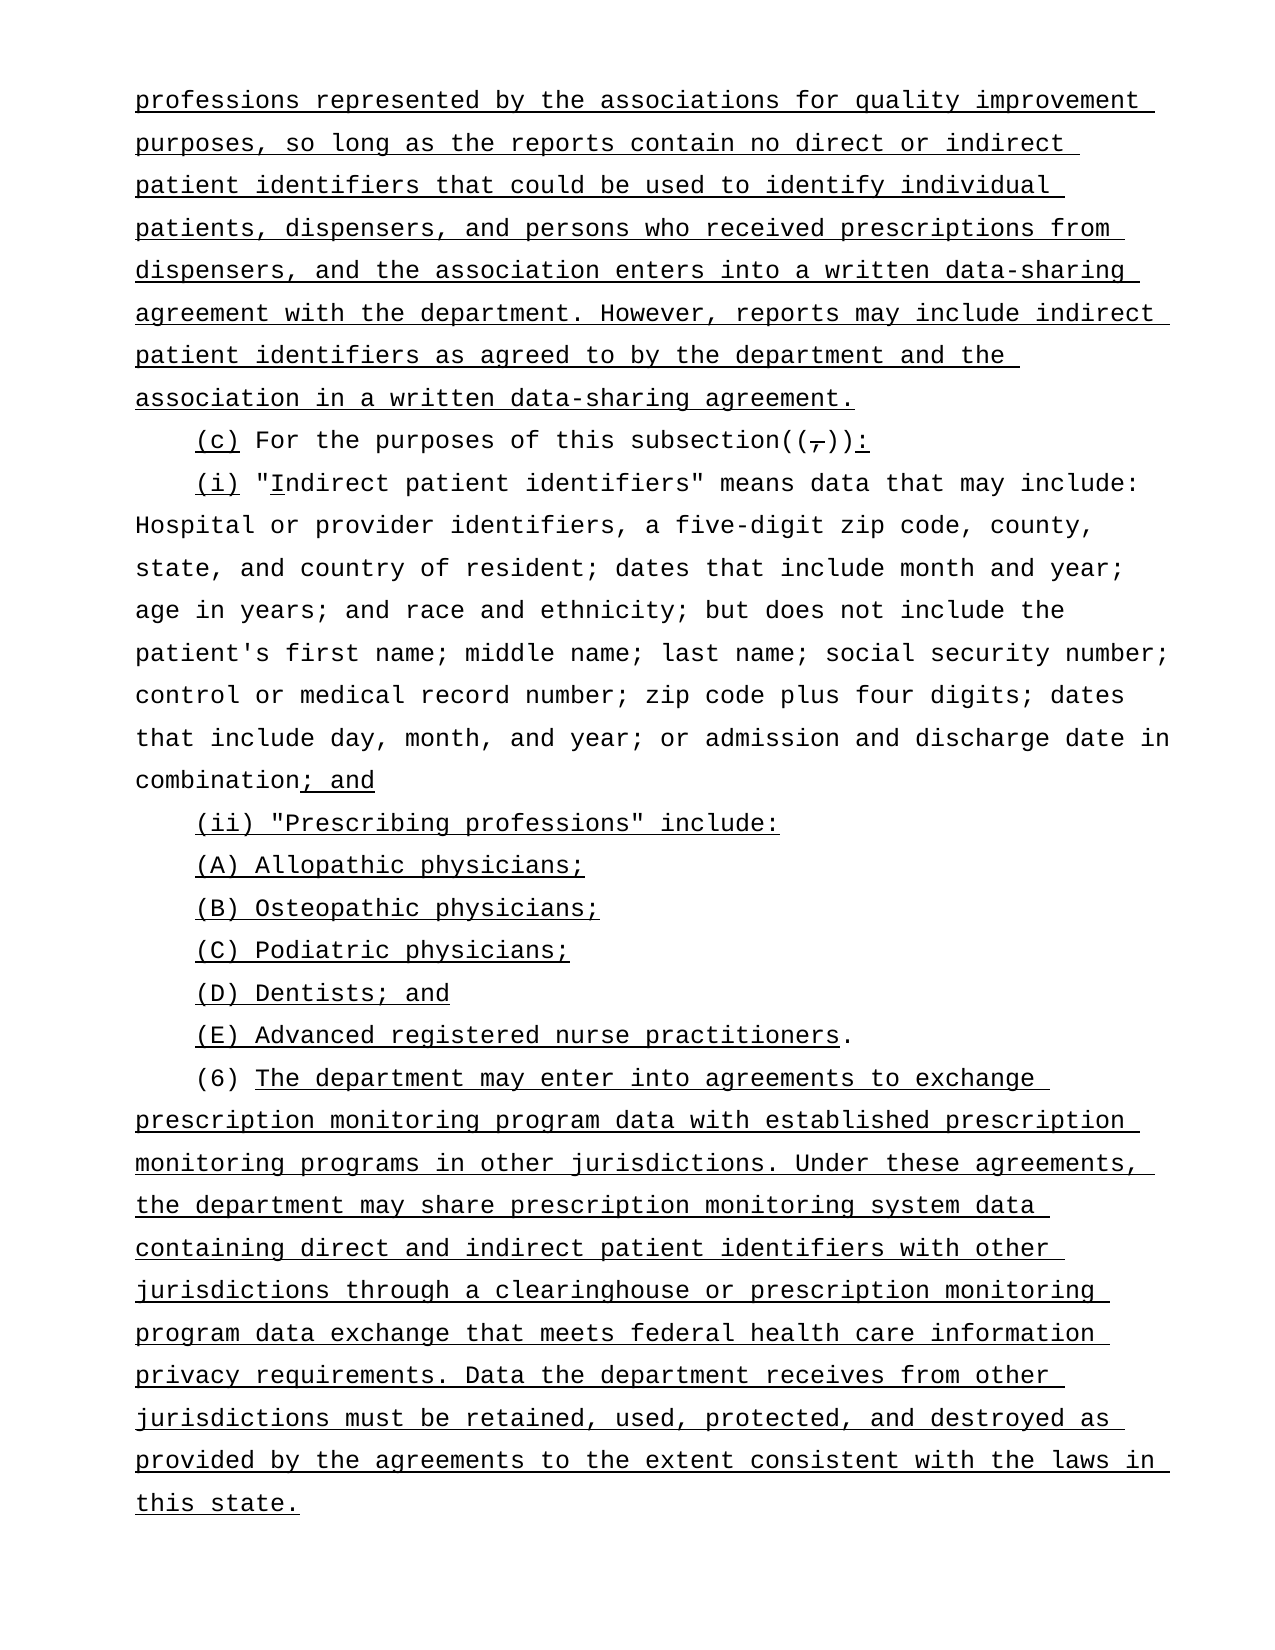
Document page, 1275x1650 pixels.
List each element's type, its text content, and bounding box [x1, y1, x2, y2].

text (D) Dentists; and [135, 967, 1170, 1010]
text (ii) "Prescribing professions" include: [135, 797, 1170, 840]
text (6) The department may enter into agreements to exchange prescription monitoring program data with established prescription monitoring programs in other jurisdictions. Under these agreements, the department may share prescription monitoring system data containing direct and indirect patient identifiers with other jurisdictions through a clearinghouse or prescription monitoring program data exchange that meets federal health care information privacy requirements. Data the department receives from other jurisdictions must be retained, used, protected, and destroyed as provided by the agreements to the extent consistent with the laws in this state. [135, 1473, 1170, 1520]
text (c) For the purposes of this subsection((,)): [135, 415, 1170, 457]
text (i) "Indirect patient identifiers" means data that may include: Hospital or provider identifiers, a five-digit zip code, county, state, and country of resident; dates that include month and year; age in years; and race and ethnicity; but does not include the patient's first name; middle name; last name; social security number; control or medical record number; zip code plus four digits; dates that include day, month, and year; or admission and discharge date in combination; and [135, 457, 1170, 797]
text (A) Allopathic physicians; [135, 840, 1170, 882]
text (C) Podiatric physicians; [135, 925, 1170, 967]
text (E) Advanced registered nurse practitioners. [135, 1010, 1170, 1052]
text (6) The department may enter into agreements to exchange prescription monitoring program data with established prescription monitoring programs in other jurisdictions. Under these agreements, the department may share prescription monitoring system data containing direct and indirect patient identifiers with other jurisdictions through a clearinghouse or prescription monitoring program data exchange that meets federal health care information privacy requirements. Data the department receives from other jurisdictions must be retained, used, protected, and destroyed as provided by the agreements to the extent consistent with the laws in this state. [135, 1052, 1170, 1471]
text (B) Osteopathic physicians; [135, 882, 1170, 925]
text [135, 75, 1170, 324]
